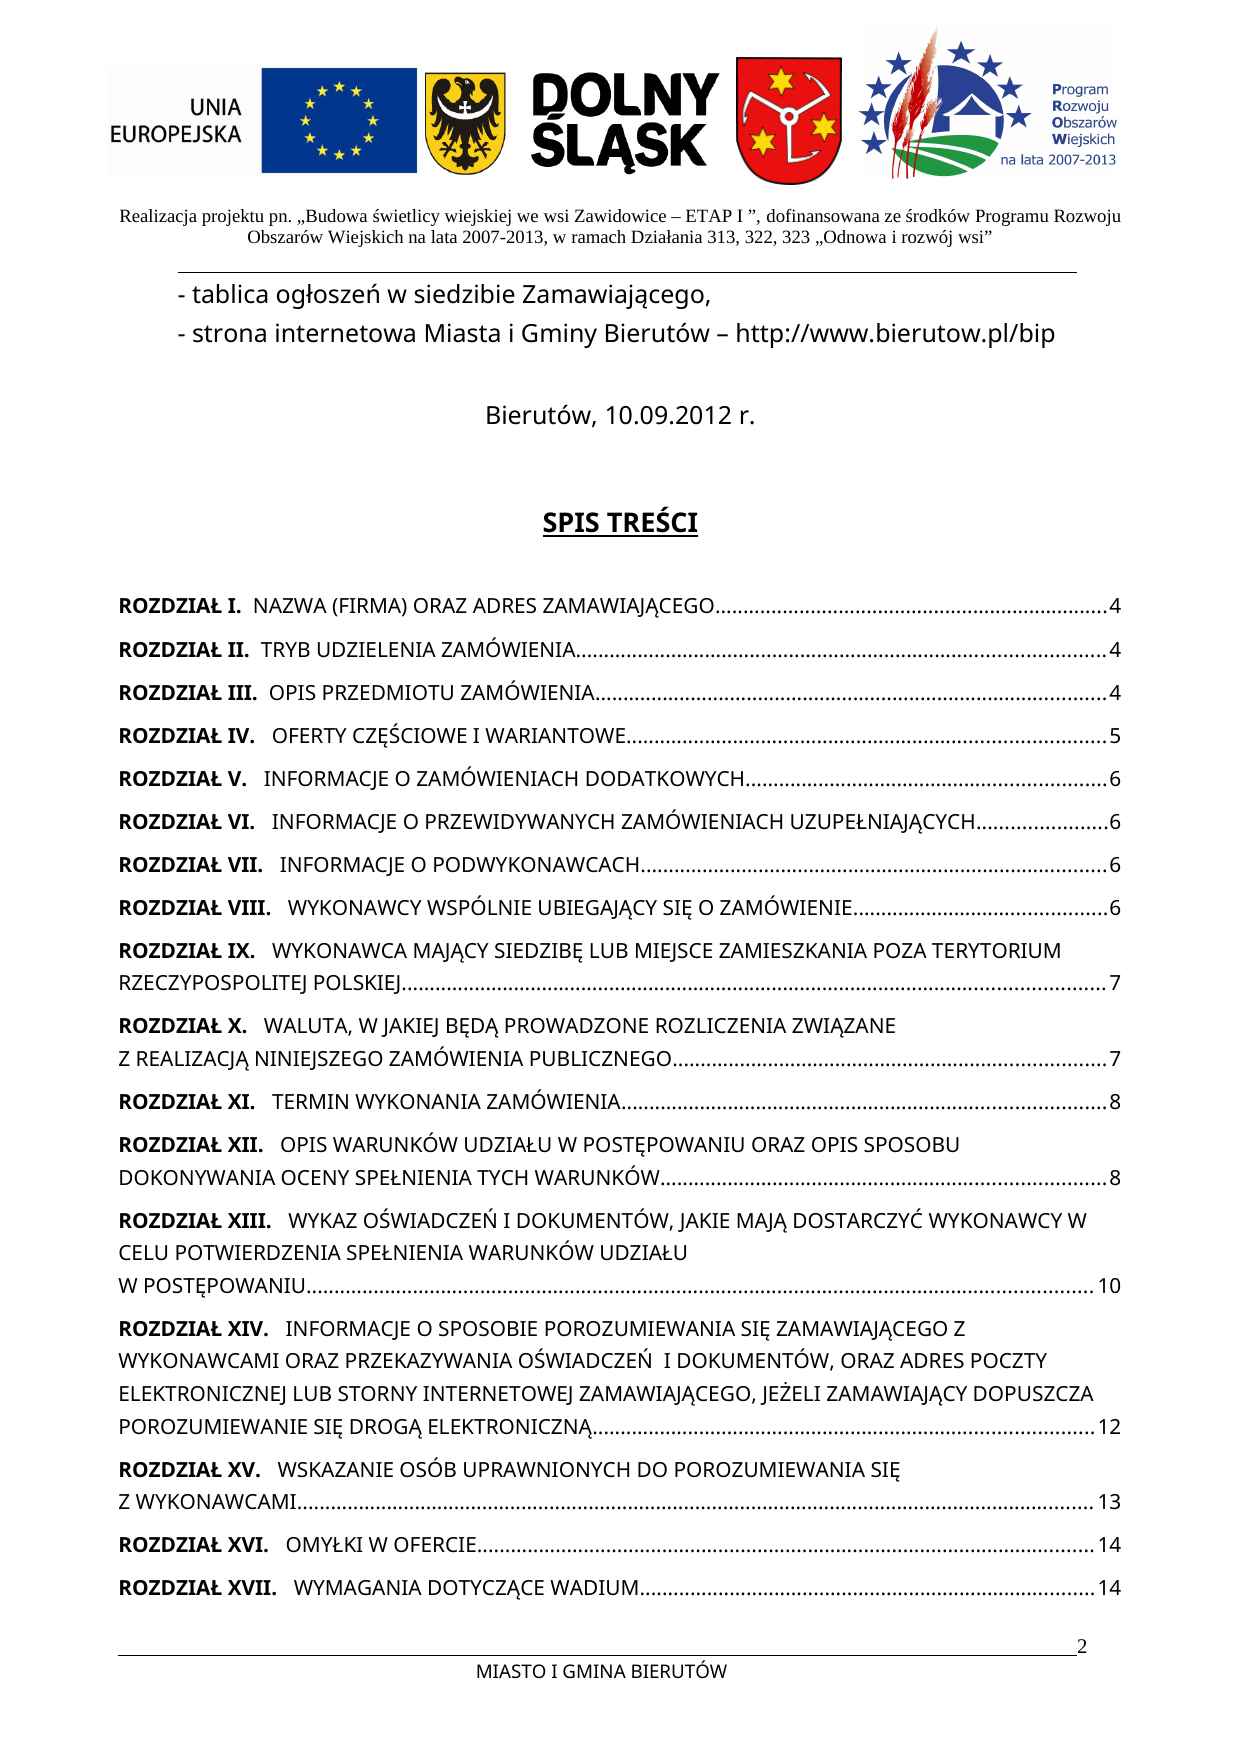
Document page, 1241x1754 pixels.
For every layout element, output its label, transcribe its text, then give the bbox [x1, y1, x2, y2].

text ROZDZIAŁ XVII. WYMAGANIA DOTYCZĄCE WADIUM 14 [118, 1573, 1122, 1602]
text ROZDZIAŁ III. OPIS PRZEDMIOTU ZAMÓWIENIA 4 [118, 678, 1122, 706]
text ROZDZIAŁ XVI. OMYŁKI W OFERCIE 14 [118, 1530, 1122, 1559]
text ROZDZIAŁ XIII. WYKAZ OŚWIADCZEŃ I DOKUMENTÓW, JAKIE MAJĄ DOSTARCZYĆ WYKONAWCY W CELU POTWIERDZENIA SPEŁNIENIA WARUNKÓW UDZIAŁU W POSTĘPOWANIU 10 [118, 1206, 1122, 1299]
text ROZDZIAŁ II. TRYB UDZIELENIA ZAMÓWIENIA 4 [118, 635, 1122, 663]
text ROZDZIAŁ VII. INFORMACJE O PODWYKONAWCACH 6 [118, 850, 1122, 878]
text ROZDZIAŁ XIV. INFORMACJE O SPOSOBIE POROZUMIEWANIA SIĘ ZAMAWIAJĄCEGO Z WYKONAWCAMI ORAZ PRZEKAZYWANIA OŚWIADCZEŃ I DOKUMENTÓW, ORAZ ADRES POCZTY ELEKTRONICZNEJ LUB STORNY INTERNETOWEJ ZAMAWIAJĄCEGO, JEŻELI ZAMAWIAJĄCY DOPUSZCZA POROZUMIEWANIE SIĘ DROGĄ ELEKTRONICZNĄ 12 [118, 1314, 1122, 1440]
text ROZDZIAŁ XV. WSKAZANIE OSÓB UPRAWNIONYCH DO POROZUMIEWANIA SIĘ Z WYKONAWCAMI 13 [118, 1455, 1122, 1516]
picture [108, 57, 729, 183]
text ROZDZIAŁ IX. WYKONAWCA MAJĄCY SIEDZIBĘ LUB MIEJSCE ZAMIESZKANIA POZA TERYTORIUM RZECZYPOSPOLITEJ POLSKIEJ 7 [118, 936, 1122, 997]
text ROZDZIAŁ IV. OFERTY CZĘŚCIOWE I WARIANTOWE 5 [118, 721, 1122, 749]
text ROZDZIAŁ XI. TERMIN WYKONANIA ZAMÓWIENIA 8 [118, 1087, 1122, 1116]
text ROZDZIAŁ I. NAZWA (FIRMA) ORAZ ADRES ZAMAWIAJĄCEGO 4 [118, 592, 1122, 620]
text SPIS TREŚCI [118, 504, 1122, 541]
text ROZDZIAŁ XII. OPIS WARUNKÓW UDZIAŁU W POSTĘPOWANIU ORAZ OPIS SPOSOBU DOKONYWANIA OCENY SPEŁNIENIA TYCH WARUNKÓW 8 [118, 1130, 1122, 1191]
text ROZDZIAŁ X. WALUTA, W JAKIEJ BĘDĄ PROWADZONE ROZLICZENIA ZWIĄZANE Z REALIZACJĄ NINIEJSZEGO ZAMÓWIENIA PUBLICZNEGO 7 [118, 1011, 1122, 1072]
text ROZDZIAŁ VI. INFORMACJE O PRZEWIDYWANYCH ZAMÓWIENIACH UZUPEŁNIAJĄCYCH 6 [118, 807, 1122, 835]
picture [858, 25, 1117, 182]
text Bierutów, 10.09.2012 r. [118, 397, 1122, 431]
text - strona internetowa Miasta i Gminy Bierutów – http://www.bierutow.pl/bip [177, 316, 1122, 350]
text ROZDZIAŁ V. INFORMACJE O ZAMÓWIENIACH DODATKOWYCH 6 [118, 764, 1122, 792]
picture [736, 57, 842, 185]
text ROZDZIAŁ VIII. WYKONAWCY WSPÓLNIE UBIEGAJĄCY SIĘ O ZAMÓWIENIE 6 [118, 893, 1122, 921]
text - tablica ogłoszeń w siedzibie Zamawiającego, [177, 277, 1122, 311]
